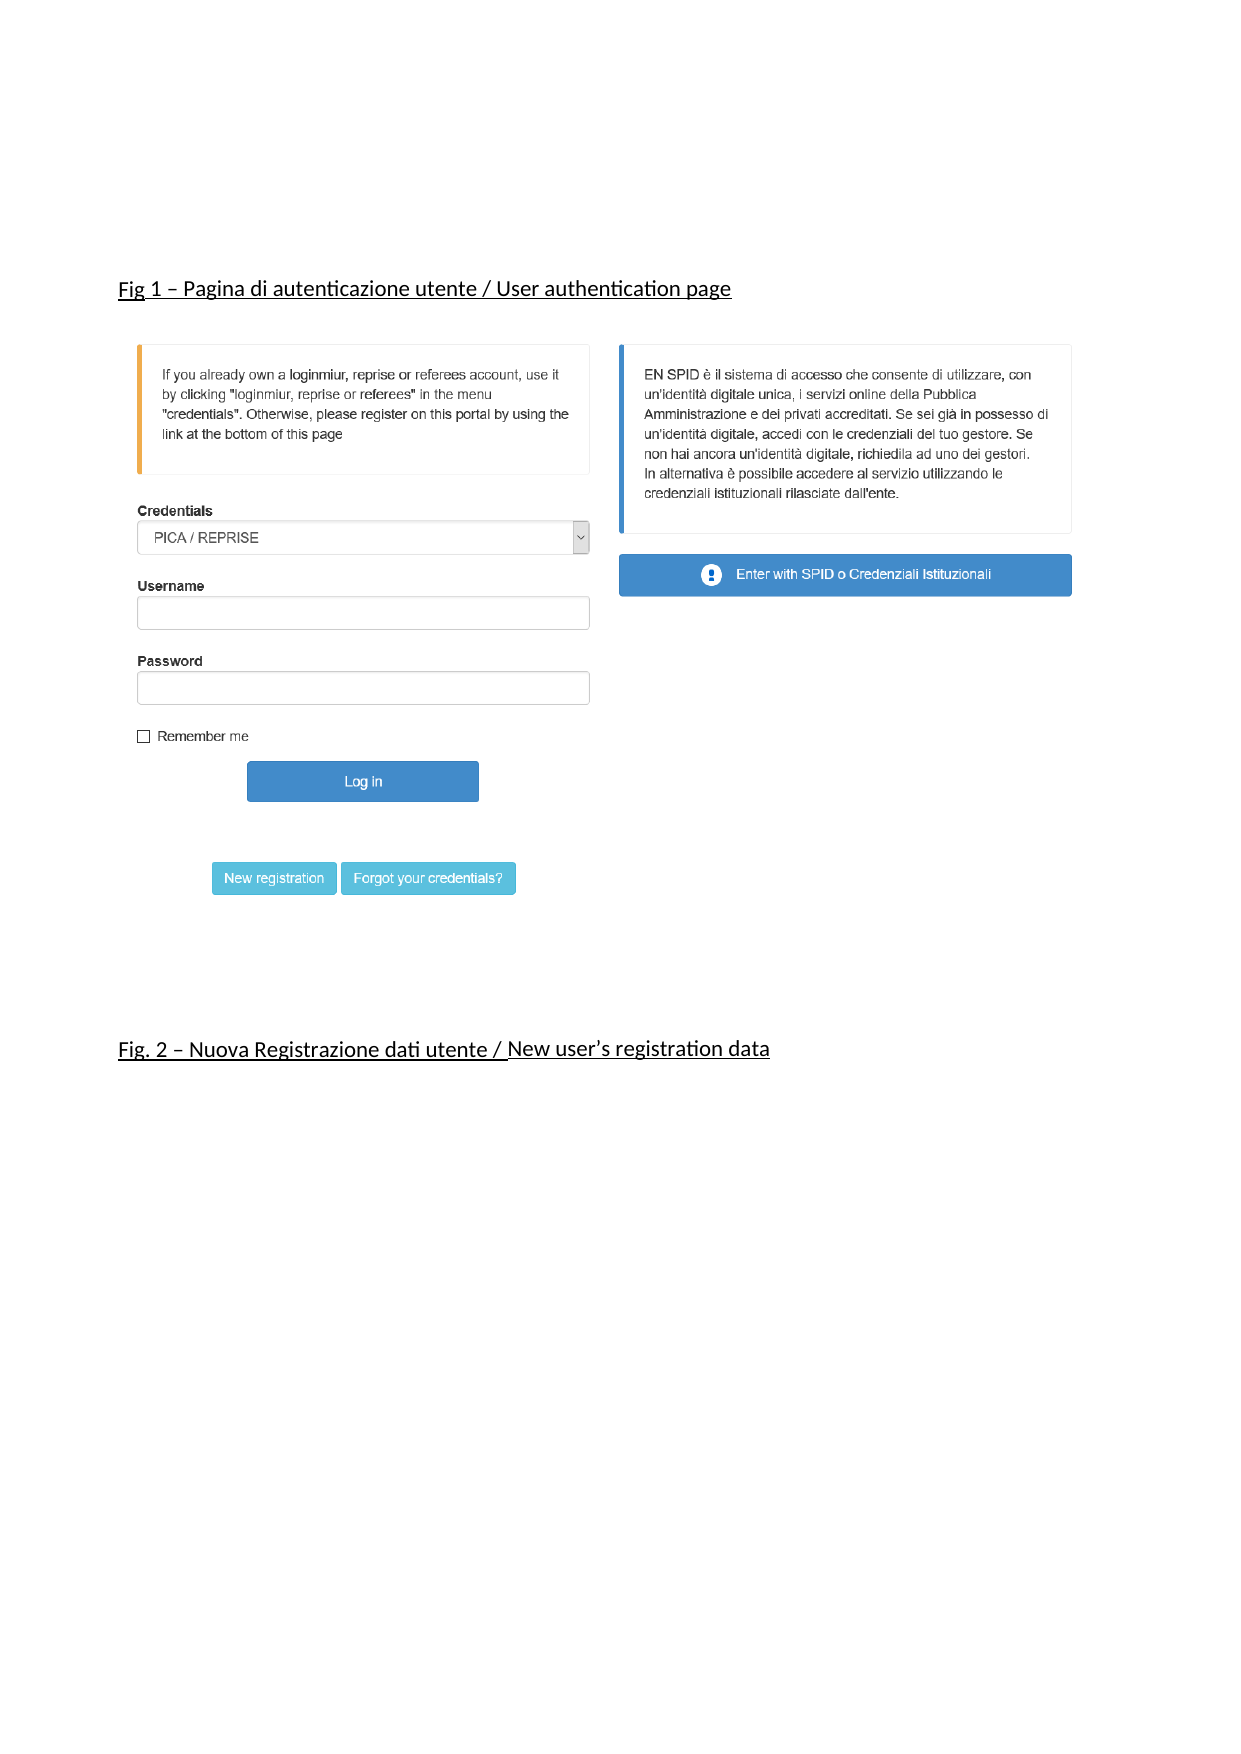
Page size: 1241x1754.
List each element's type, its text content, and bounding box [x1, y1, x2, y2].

picture [118, 338, 1123, 908]
text Fig. 2 – Nuova Registrazione dati utente / New user’s registration data [118, 1034, 1122, 1063]
text Fig 1 – Pagina di autenticazione utente / User authentication page [118, 274, 1122, 303]
